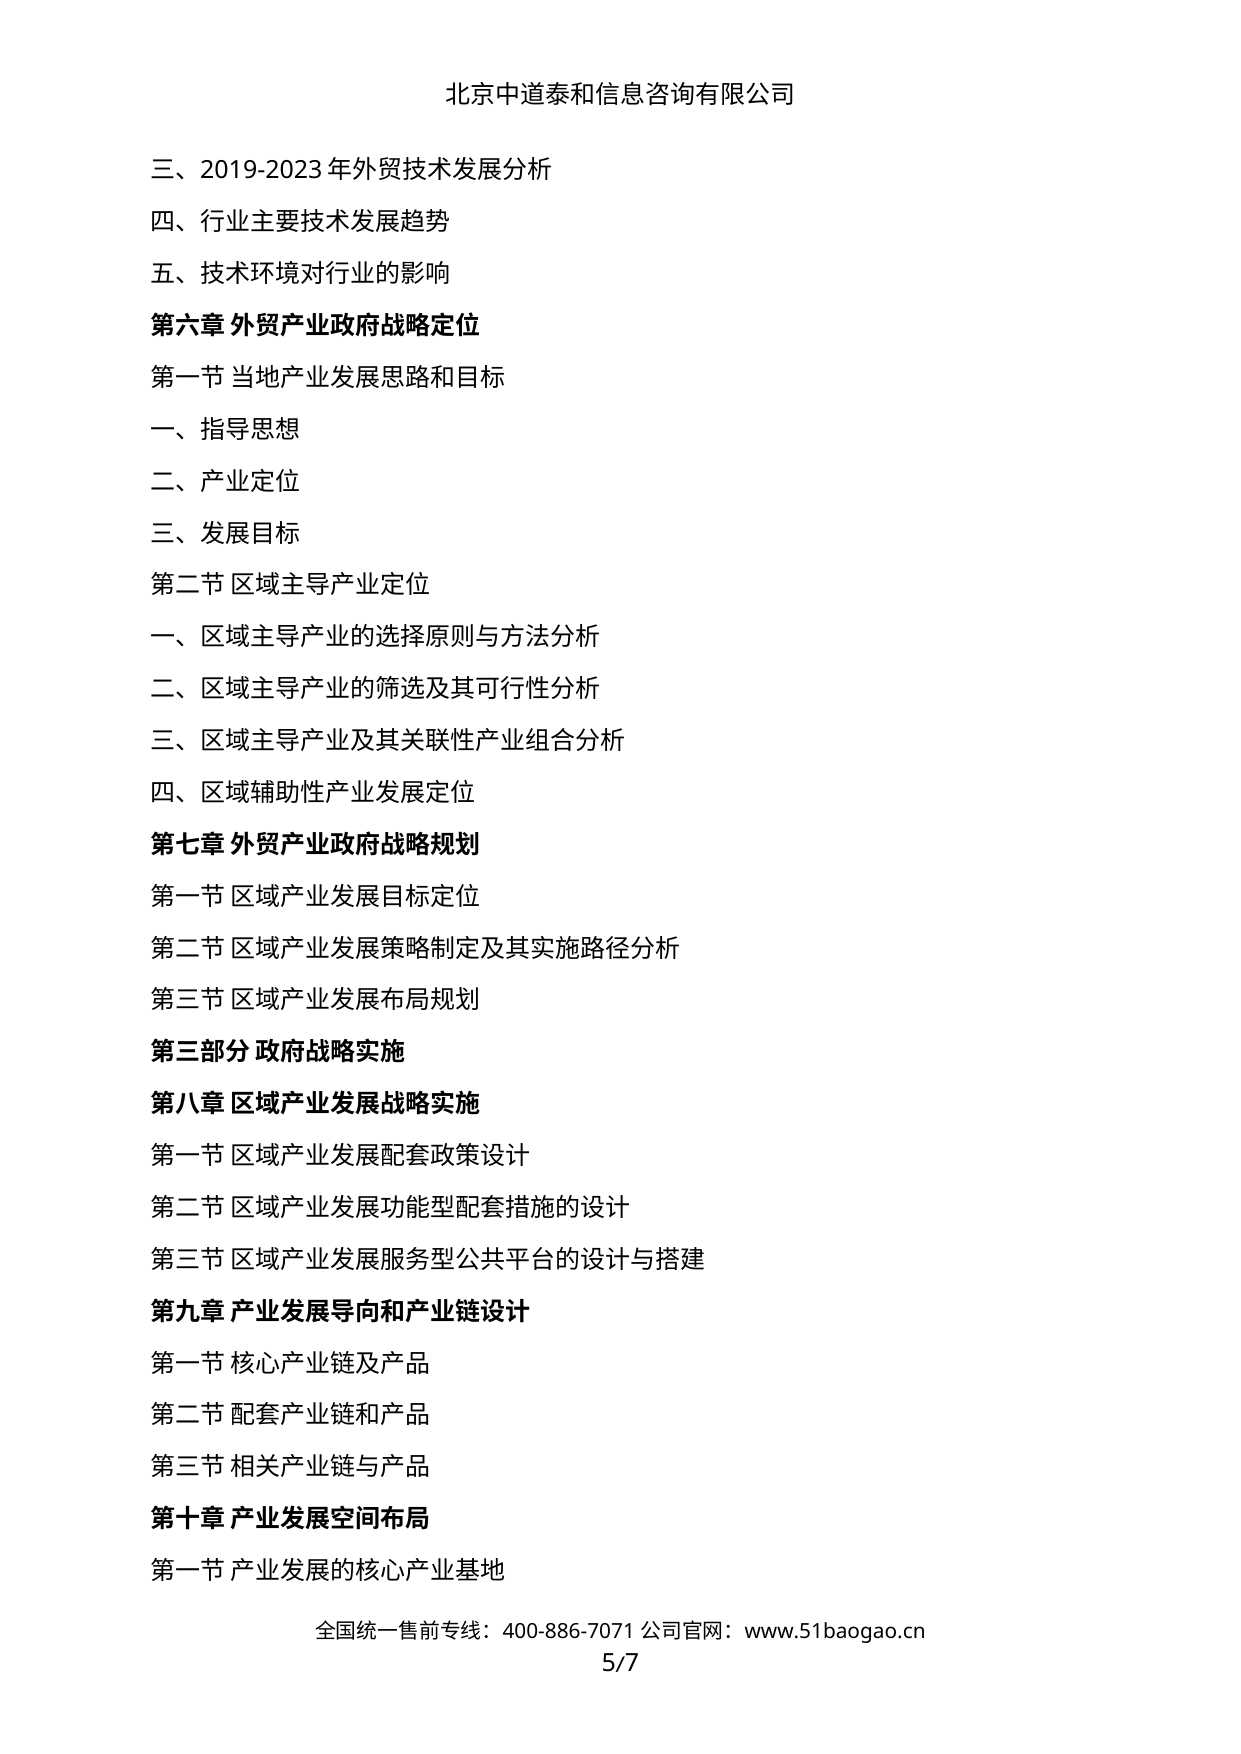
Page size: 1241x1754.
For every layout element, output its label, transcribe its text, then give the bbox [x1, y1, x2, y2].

text 第二节 区域主导产业定位 [150, 565, 1090, 601]
text 第三节 相关产业链与产品 [150, 1447, 1090, 1483]
text 第一节 区域产业发展配套政策设计 [150, 1136, 1090, 1172]
text 第十章 产业发展空间布局 [150, 1499, 1090, 1535]
text 第一节 核心产业链及产品 [150, 1343, 1090, 1379]
text 第九章 产业发展导向和产业链设计 [150, 1291, 1090, 1327]
text 五、技术环境对行业的影响 [150, 254, 1090, 290]
text 三、发展目标 [150, 513, 1090, 549]
text 第七章 外贸产业政府战略规划 [150, 824, 1090, 861]
text 四、行业主要技术发展趋势 [150, 202, 1090, 238]
text 四、区域辅助性产业发展定位 [150, 772, 1090, 809]
text 第三部分 政府战略实施 [150, 1032, 1090, 1068]
text 三、区域主导产业及其关联性产业组合分析 [150, 721, 1090, 757]
text 第二节 配套产业链和产品 [150, 1395, 1090, 1431]
text 一、区域主导产业的选择原则与方法分析 [150, 617, 1090, 653]
text 二、区域主导产业的筛选及其可行性分析 [150, 669, 1090, 705]
text 第一节 产业发展的核心产业基地 [150, 1551, 1090, 1587]
text 三、2019-2023年外贸技术发展分析 [150, 150, 1090, 186]
text 第二节 区域产业发展功能型配套措施的设计 [150, 1187, 1090, 1224]
text 第三节 区域产业发展服务型公共平台的设计与搭建 [150, 1239, 1090, 1276]
text 第三节 区域产业发展布局规划 [150, 980, 1090, 1016]
text 第八章 区域产业发展战略实施 [150, 1084, 1090, 1120]
text 第六章 外贸产业政府战略定位 [150, 306, 1090, 342]
text 第一节 当地产业发展思路和目标 [150, 357, 1090, 394]
text 二、产业定位 [150, 461, 1090, 497]
text 一、指导思想 [150, 409, 1090, 446]
text 第一节 区域产业发展目标定位 [150, 876, 1090, 912]
text 第二节 区域产业发展策略制定及其实施路径分析 [150, 928, 1090, 964]
